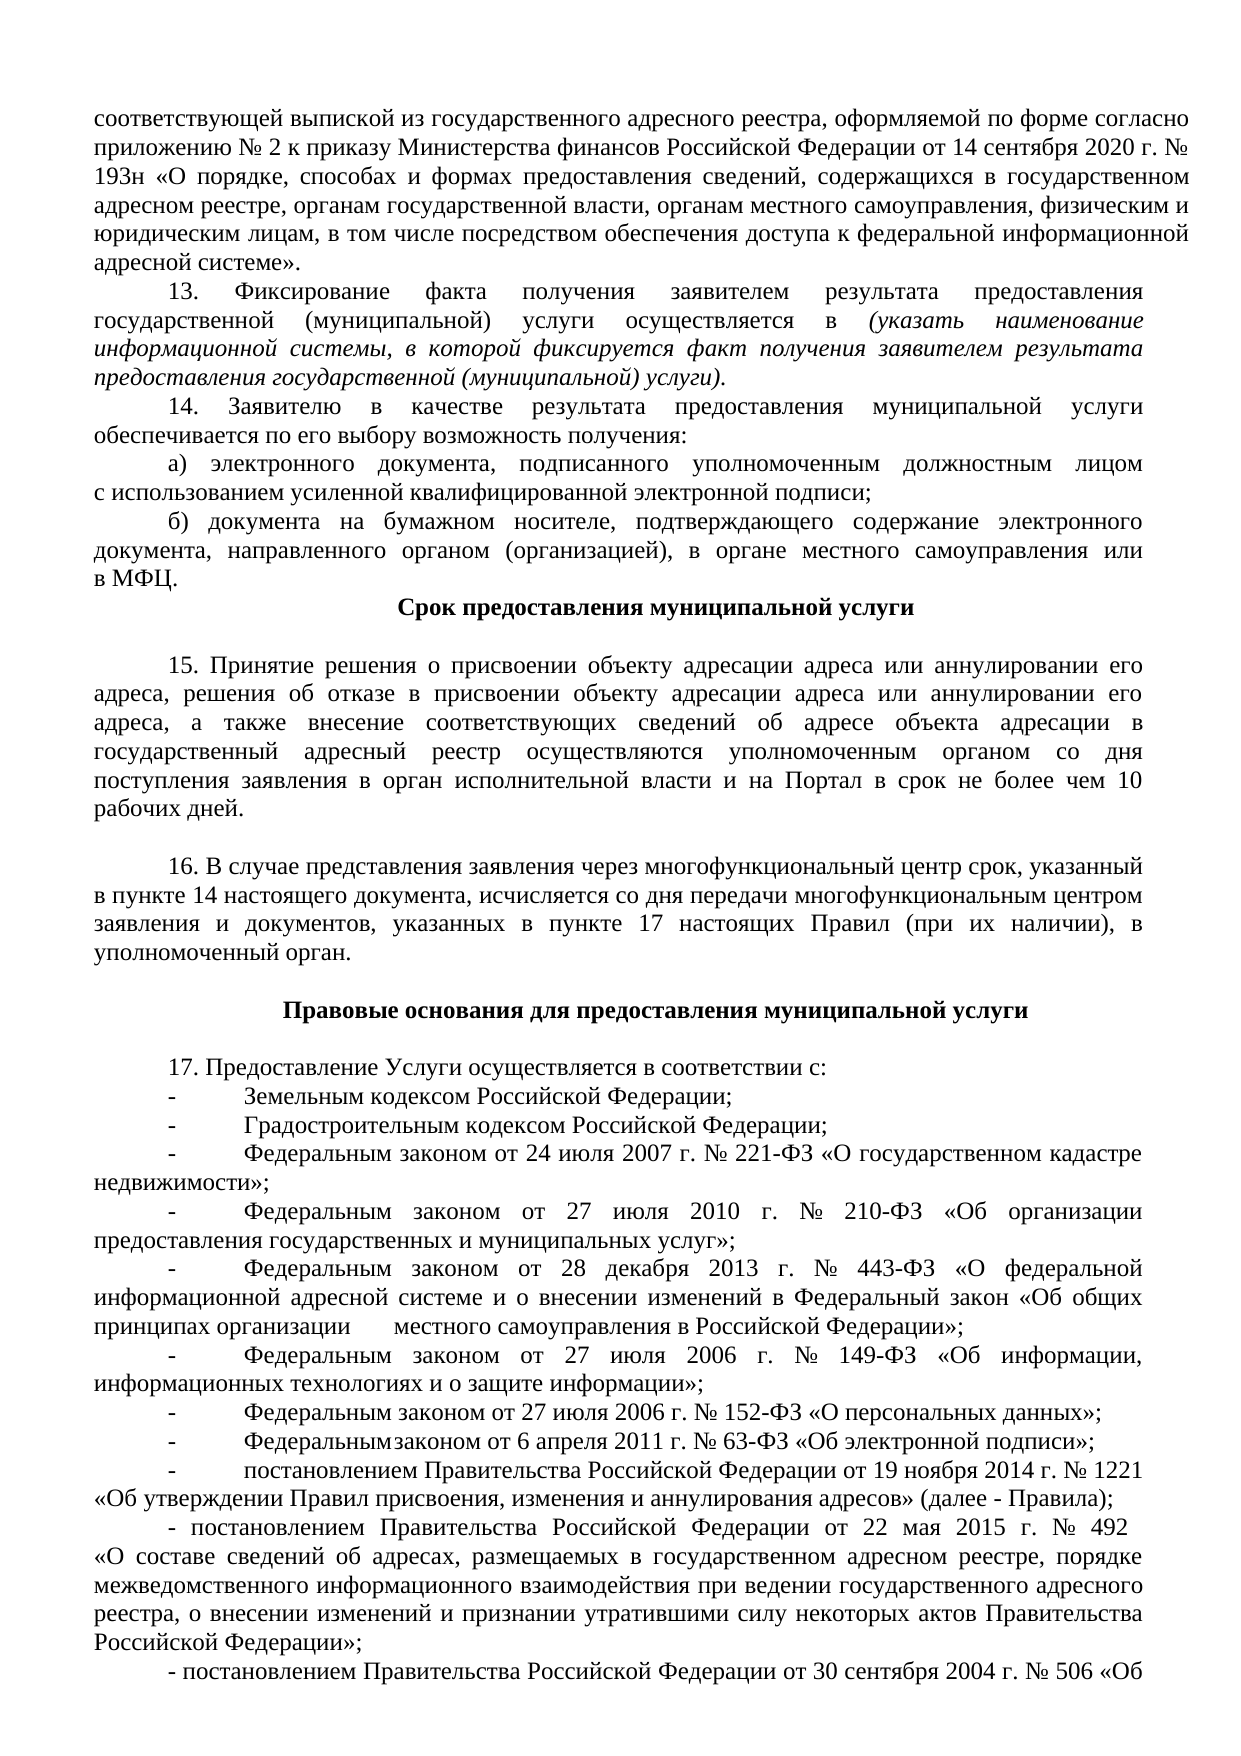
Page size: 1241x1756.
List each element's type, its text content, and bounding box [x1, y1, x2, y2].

text б) документа на бумажном носителе, подтверждающего содержание электронного документа, направленного органом (организацией), в органе местного самоуправления или в МФЦ. [94, 506, 1144, 592]
text 16. В случае представления заявления через многофункциональный центр срок, указанный в пункте 14 настоящего документа, исчисляется со дня передачи многофункциональным центром заявления и документов, указанных в пункте 17 настоящих Правил (при их наличии), в уполномоченный орган. [94, 851, 1144, 966]
text а) электронного документа, подписанного уполномоченным должностным лицом с использованием усиленной квалифицированной электронной подписи; [94, 448, 1144, 506]
text 17. Предоставление Услуги осуществляется в соответствии с: [94, 1052, 1144, 1081]
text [94, 1656, 1144, 1685]
text - постановлением Правительства Российской Федерации от 19 ноября 2014 г. № 1221 «Об утверждении Правил присвоения, изменения и аннулирования адресов» (далее - Правила); [94, 1455, 1144, 1512]
text 15. Принятие решения о присвоении объекту адресации адреса или аннулировании его адреса, решения об отказе в присвоении объекту адресации адреса или аннулировании его адреса, а также внесение соответствующих сведений об адресе объекта адресации в государственный адресный реестр осуществляются уполномоченным органом со дня поступления заявления в орган исполнительной власти и на Портал в срок не более чем 10 рабочих дней. [94, 650, 1144, 822]
text - Федеральным законом от 28 декабря 2013 г. № 443-ФЗ «О федеральной информационной адресной системе и о внесении изменений в Федеральный закон «Об общих принципах организации местного самоуправления в Российской Федерации»; [94, 1253, 1144, 1340]
text - Федеральным законом от 27 июля 2010 г. № 210-ФЗ «Об организации предоставления государственных и муниципальных услуг»; [94, 1196, 1144, 1253]
subtitle Срок предоставления муниципальной услуги [94, 592, 1144, 621]
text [94, 103, 1190, 276]
text 14. Заявителю в качестве результата предоставления муниципальной услуги обеспечивается по его выбору возможность получения: [94, 391, 1144, 448]
text - Земельным кодексом Российской Федерации; [94, 1081, 1144, 1110]
text Правовые основания для предоставления муниципальной услуги [94, 995, 1144, 1023]
text - Федеральным законом от 6 апреля 2011 г. № 63-ФЗ «Об электронной подписи»; [94, 1426, 1144, 1455]
text - Федеральным законом от 24 июля 2007 г. № 221-ФЗ «О государственном кадастре недвижимости»; [94, 1138, 1144, 1196]
text - Федеральным законом от 27 июля 2006 г. № 149-ФЗ «Об информации, информационных технологиях и о защите информации»; [94, 1340, 1144, 1397]
text - Федеральным законом от 27 июля 2006 г. № 152-ФЗ «О персональных данных»; [94, 1397, 1144, 1426]
text - Градостроительным кодексом Российской Федерации; [94, 1110, 1144, 1138]
text 13. Фиксирование факта получения заявителем результата предоставления государственной (муниципальной) услуги осуществляется в (указать наименование информационной системы, в которой фиксируется факт получения заявителем результата предоставления государственной (муниципальной) услуги). [94, 276, 1144, 391]
text - постановлением Правительства Российской Федерации от 22 мая 2015 г. № 492 «О составе сведений об адресах, размещаемых в государственном адресном реестре, порядке межведомственного информационного взаимодействия при ведении государственного адресного реестра, о внесении изменений и признании утратившими силу некоторых актов Правительства Российской Федерации»; [94, 1512, 1144, 1656]
